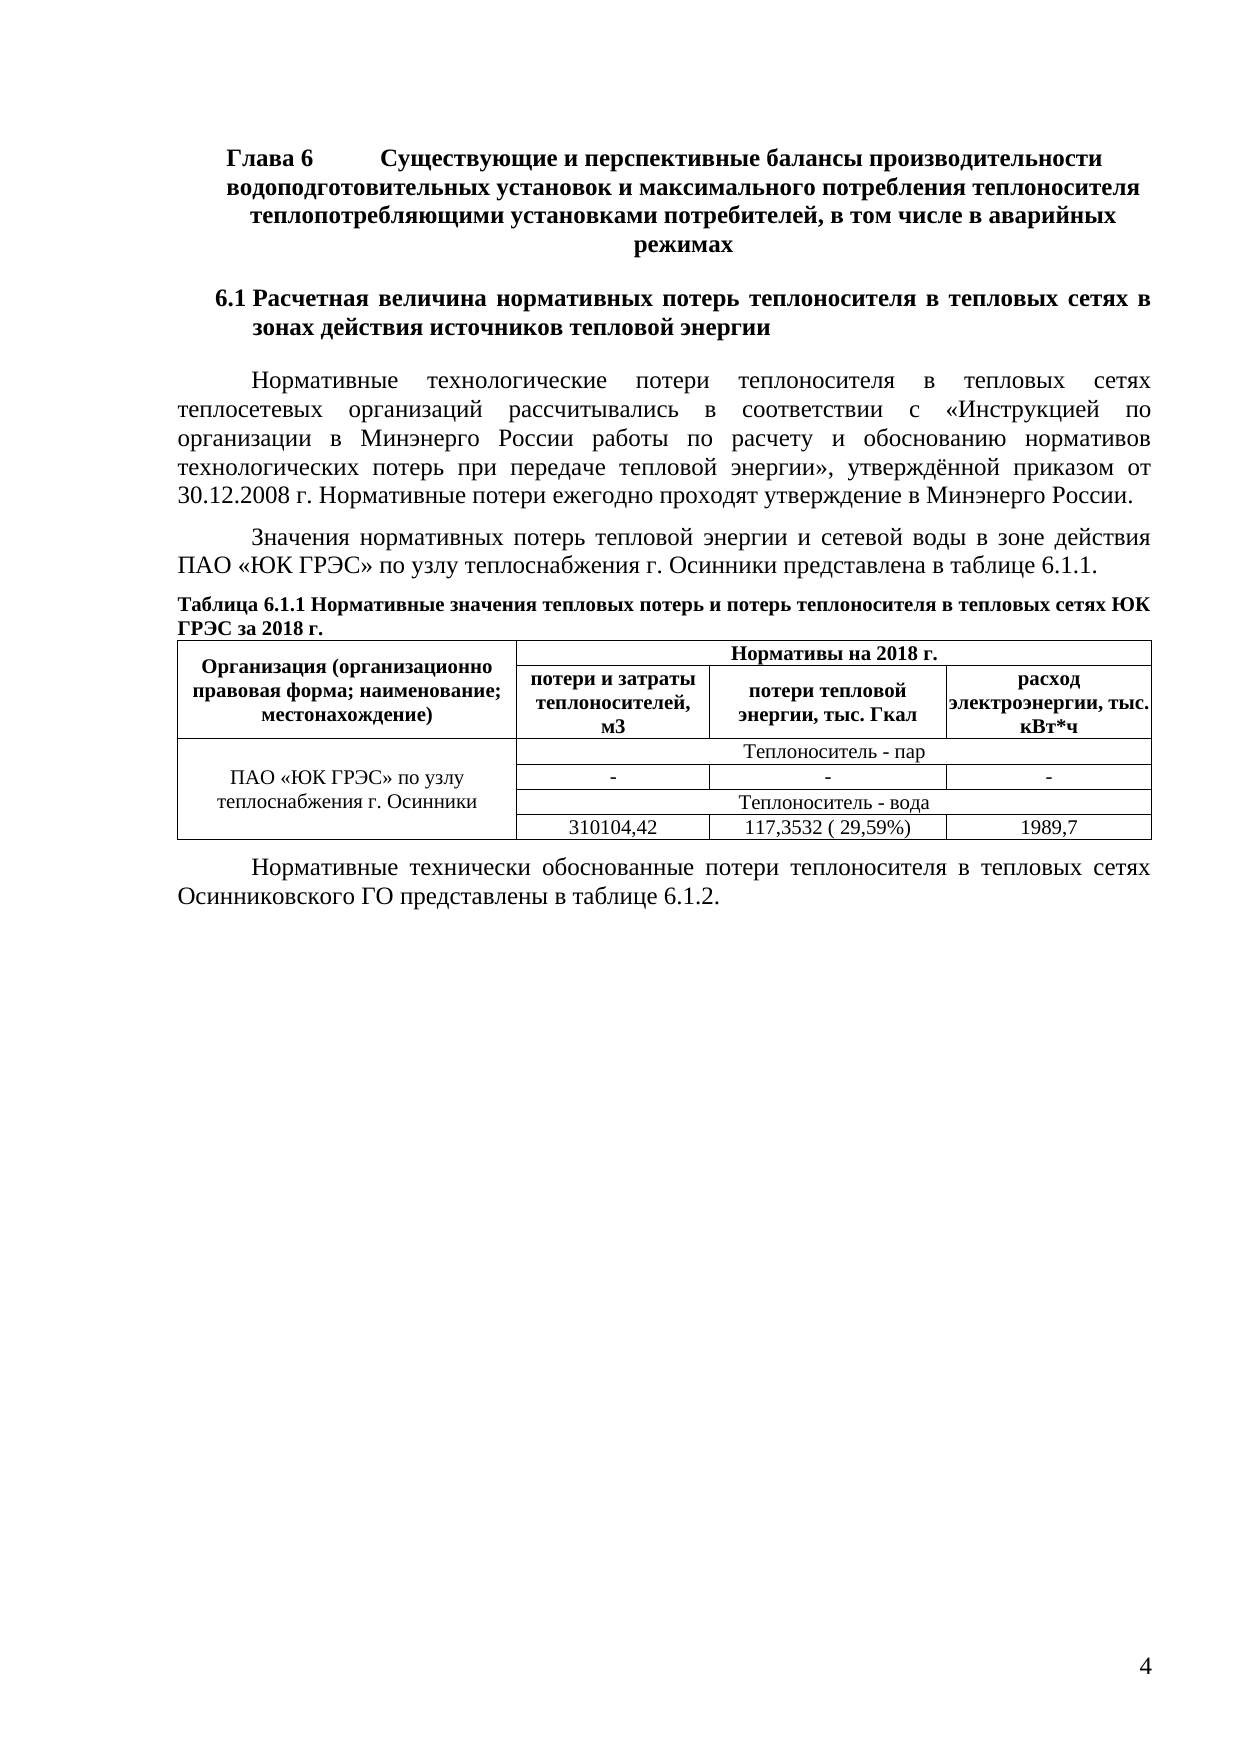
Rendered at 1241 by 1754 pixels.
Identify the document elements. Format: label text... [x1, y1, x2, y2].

text Нормативные технологические потери теплоносителя в тепловых сетях теплосетевых организаций рассчитывались в соответствии с «Инструкцией по организации в Минэнерго России работы по расчету и обоснованию нормативов технологических потерь при передаче тепловой энергии», утверждённой приказом от 30.12.2008 г. Нормативные потери ежегодно проходят утверждение в Минэнерго России. [177, 366, 1152, 509]
table_cell потери тепловой энергии, тыс. Гкал [710, 666, 946, 738]
subtitle Расчетная величина нормативных потерь теплоносителя в тепловых сетях в зонах действия источников тепловой энергии [215, 283, 1152, 341]
table_header Организация (организационно правовая форма; наименование; местонахождение) [178, 641, 516, 738]
table_cell Теплоноситель - вода [517, 790, 1151, 814]
table_cell 117,3532 ( 29,59%) [710, 815, 946, 839]
table_cell Теплоноситель - пар [517, 739, 1151, 763]
table_cell ПАО «ЮК ГРЭС» по узлу теплоснабжения г. Осинники [178, 739, 516, 839]
table_cell расход электроэнергии, тыс. кВт*ч [947, 666, 1151, 738]
table_cell 1989,7 [947, 815, 1151, 839]
table_cell - [517, 765, 709, 788]
subtitle Существующие и перспективные балансы производительности водоподготовительных установок и максимального потребления теплоносителя теплопотребляющими установками потребителей, в том числе в аварийных режимах [177, 143, 1152, 258]
table_cell - [947, 765, 1151, 788]
table_cell 310104,42 [517, 815, 709, 839]
text Таблица 6.1.1 Нормативные значения тепловых потерь и потерь теплоносителя в тепловых сетях ЮК ГРЭС за 2018 г. [177, 592, 1152, 640]
text Значения нормативных потерь тепловой энергии и сетевой воды в зоне действия ПАО «ЮК ГРЭС» по узлу теплоснабжения г. Осинники представлена в таблице 6.1.1. [177, 522, 1152, 579]
table_cell - [710, 765, 946, 788]
table_cell потери и затраты теплоносителей, м3 [517, 666, 709, 738]
table_header Нормативы на 2018 г. [517, 641, 1151, 665]
text Нормативные технически обоснованные потери теплоносителя в тепловых сетях Осинниковского ГО представлены в таблице 6.1.2. [177, 852, 1152, 910]
